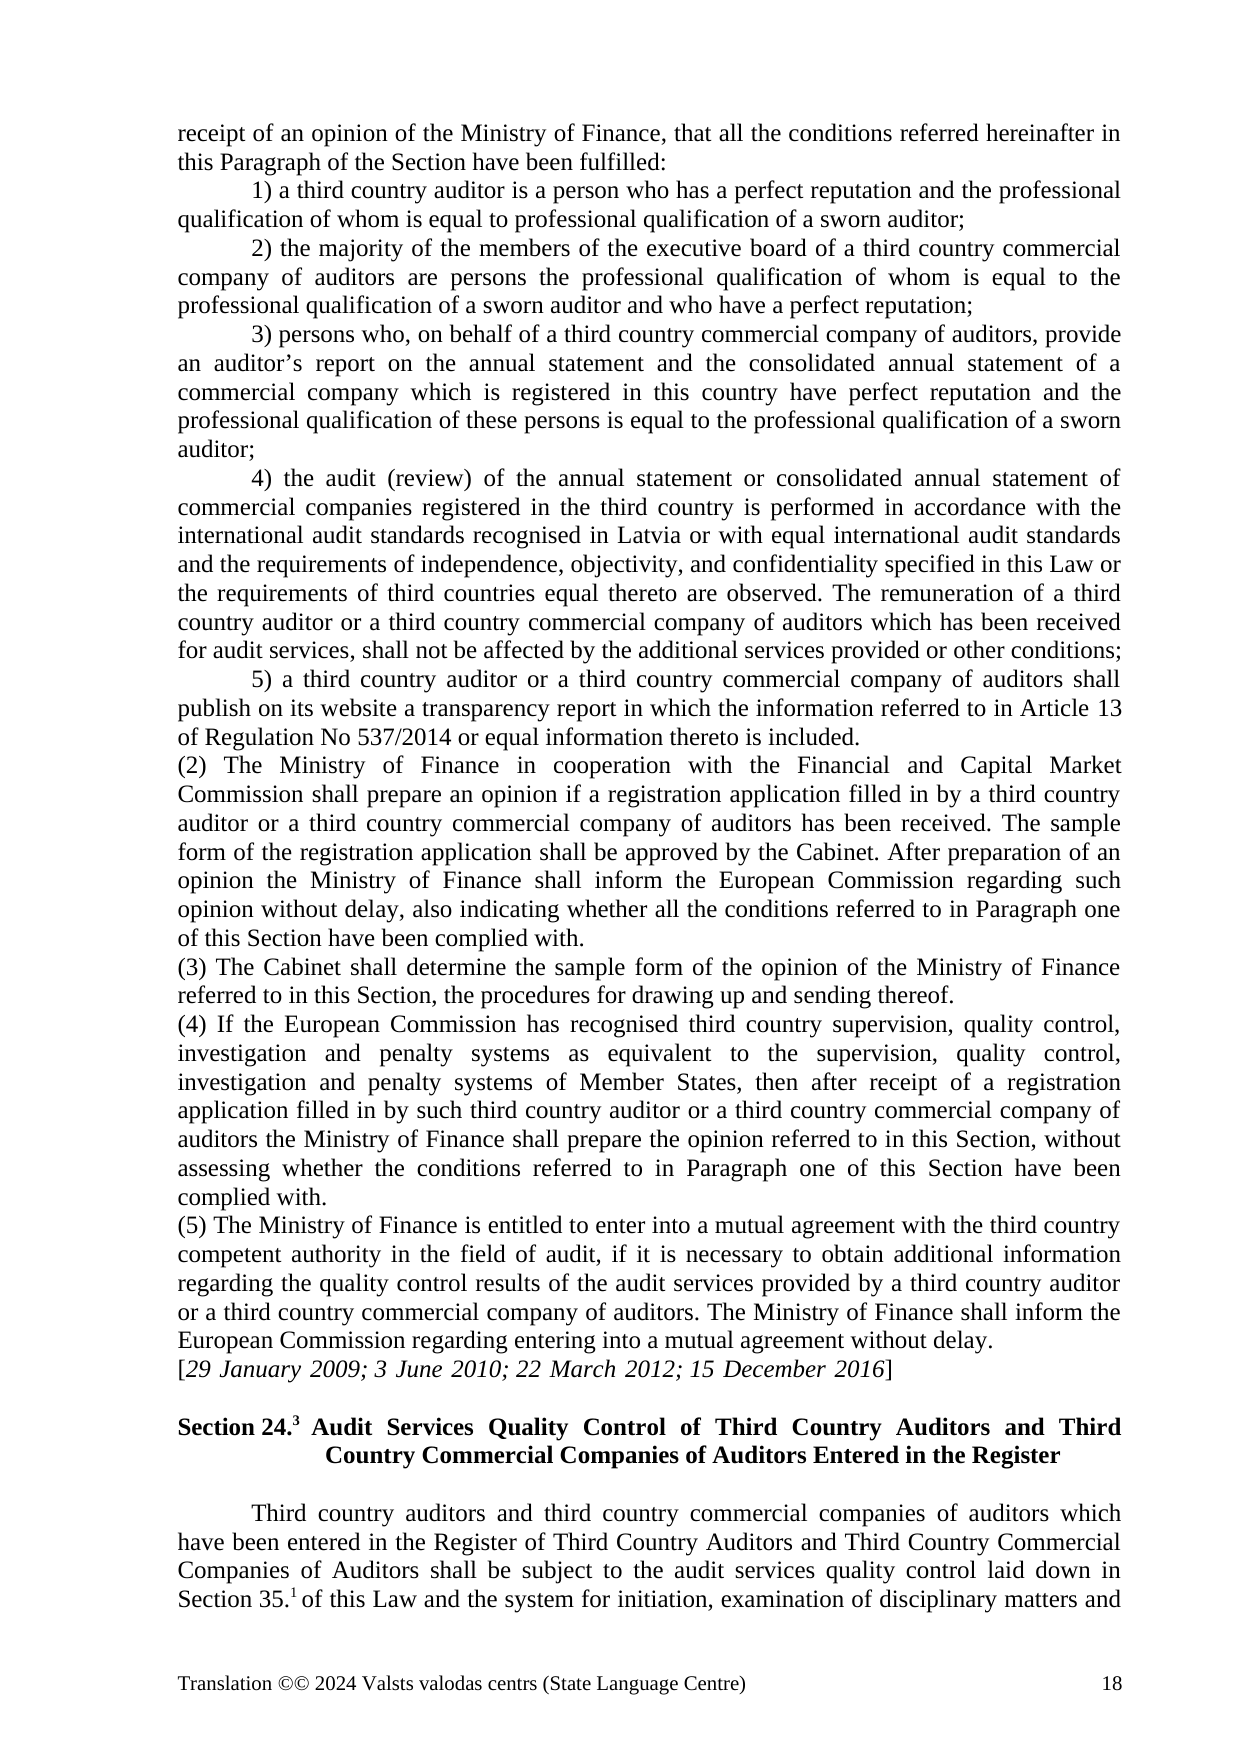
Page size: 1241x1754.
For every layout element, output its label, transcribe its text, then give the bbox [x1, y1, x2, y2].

text 1) a third country auditor is a person who has a perfect reputation and the professional qualification of whom is equal to professional qualification of a sworn auditor; [177, 176, 1122, 233]
text Section 24.3 Audit Services Quality Control of Third Country Auditors and Third Country Commercial Companies of Auditors Entered in the Register [177, 1412, 1122, 1469]
text (2) The Ministry of Finance in cooperation with the Financial and Capital Market Commission shall prepare an opinion if a registration application filled in by a third country auditor or a third country commercial company of auditors has been received. The sample form of the registration application shall be approved by the Cabinet. After preparation of an opinion the Ministry of Finance shall inform the European Commission regarding such opinion without delay, also indicating whether all the conditions referred to in Paragraph one of this Section have been complied with. [177, 751, 1122, 952]
text [29 January 2009; 3 June 2010; 22 March 2012; 15 December 2016] [177, 1354, 1122, 1383]
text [177, 118, 1122, 176]
text 3) persons who, on behalf of a third country commercial company of auditors, provide an auditor’s report on the annual statement and the consolidated annual statement of a commercial company which is registered in this country have perfect reputation and the professional qualification of these persons is equal to the professional qualification of a sworn auditor; [177, 319, 1122, 463]
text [177, 1498, 1122, 1613]
text 5) a third country auditor or a third country commercial company of auditors shall publish on its website a transparency report in which the information referred to in Article 13 of Regulation No 537/2014 or equal information thereto is included. [177, 664, 1122, 751]
text (3) The Cabinet shall determine the sample form of the opinion of the Ministry of Finance referred to in this Section, the procedures for drawing up and sending thereof. [177, 952, 1122, 1009]
text 2) the majority of the members of the executive board of a third country commercial company of auditors are persons the professional qualification of whom is equal to the professional qualification of a sworn auditor and who have a perfect reputation; [177, 233, 1122, 319]
text (5) The Ministry of Finance is entitled to enter into a mutual agreement with the third country competent authority in the field of audit, if it is necessary to obtain additional information regarding the quality control results of the audit services provided by a third country auditor or a third country commercial company of auditors. The Ministry of Finance shall inform the European Commission regarding entering into a mutual agreement without delay. [177, 1211, 1122, 1354]
text 4) the audit (review) of the annual statement or consolidated annual statement of commercial companies registered in the third country is performed in accordance with the international audit standards recognised in Latvia or with equal international audit standards and the requirements of independence, objectivity, and confidentiality specified in this Law or the requirements of third countries equal thereto are observed. The remuneration of a third country auditor or a third country commercial company of auditors which has been received for audit services, shall not be affected by the additional services provided or other conditions; [177, 463, 1122, 664]
text (4) If the European Commission has recognised third country supervision, quality control, investigation and penalty systems as equivalent to the supervision, quality control, investigation and penalty systems of Member States, then after receipt of a registration application filled in by such third country auditor or a third country commercial company of auditors the Ministry of Finance shall prepare the opinion referred to in this Section, without assessing whether the conditions referred to in Paragraph one of this Section have been complied with. [177, 1009, 1122, 1211]
